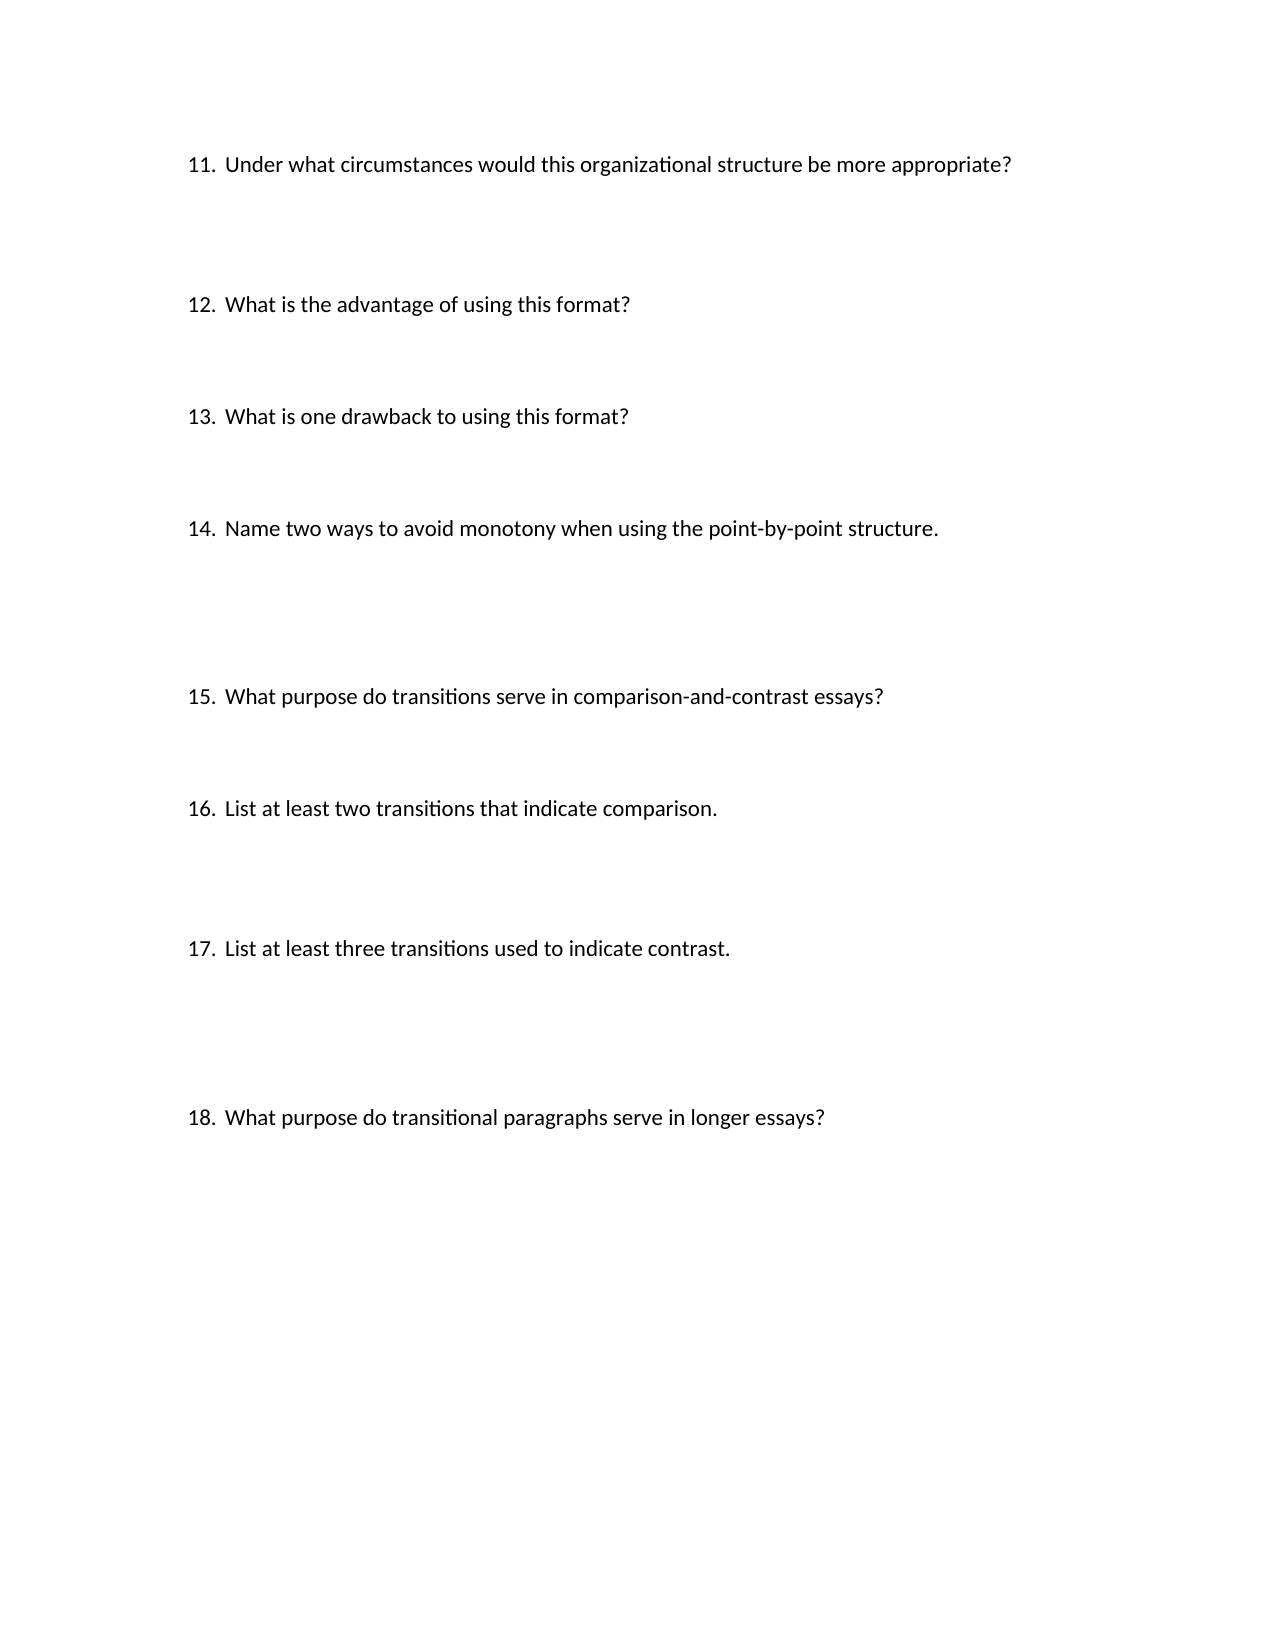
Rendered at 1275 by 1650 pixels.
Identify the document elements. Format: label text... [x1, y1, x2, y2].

list List at least three transitions used to indicate contrast. [187, 934, 1125, 963]
list List at least two transitions that indicate comparison. [187, 794, 1125, 822]
list What purpose do transitions serve in comparison-and-contrast essays? [187, 682, 1125, 710]
list What purpose do transitional paragraphs serve in longer essays? [187, 1103, 1125, 1131]
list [187, 150, 1125, 178]
list What is one drawback to using this format? [187, 402, 1125, 430]
list Name two ways to avoid monotony when using the point-by-point structure. [187, 514, 1125, 542]
list What is the advantage of using this format? [187, 290, 1125, 318]
